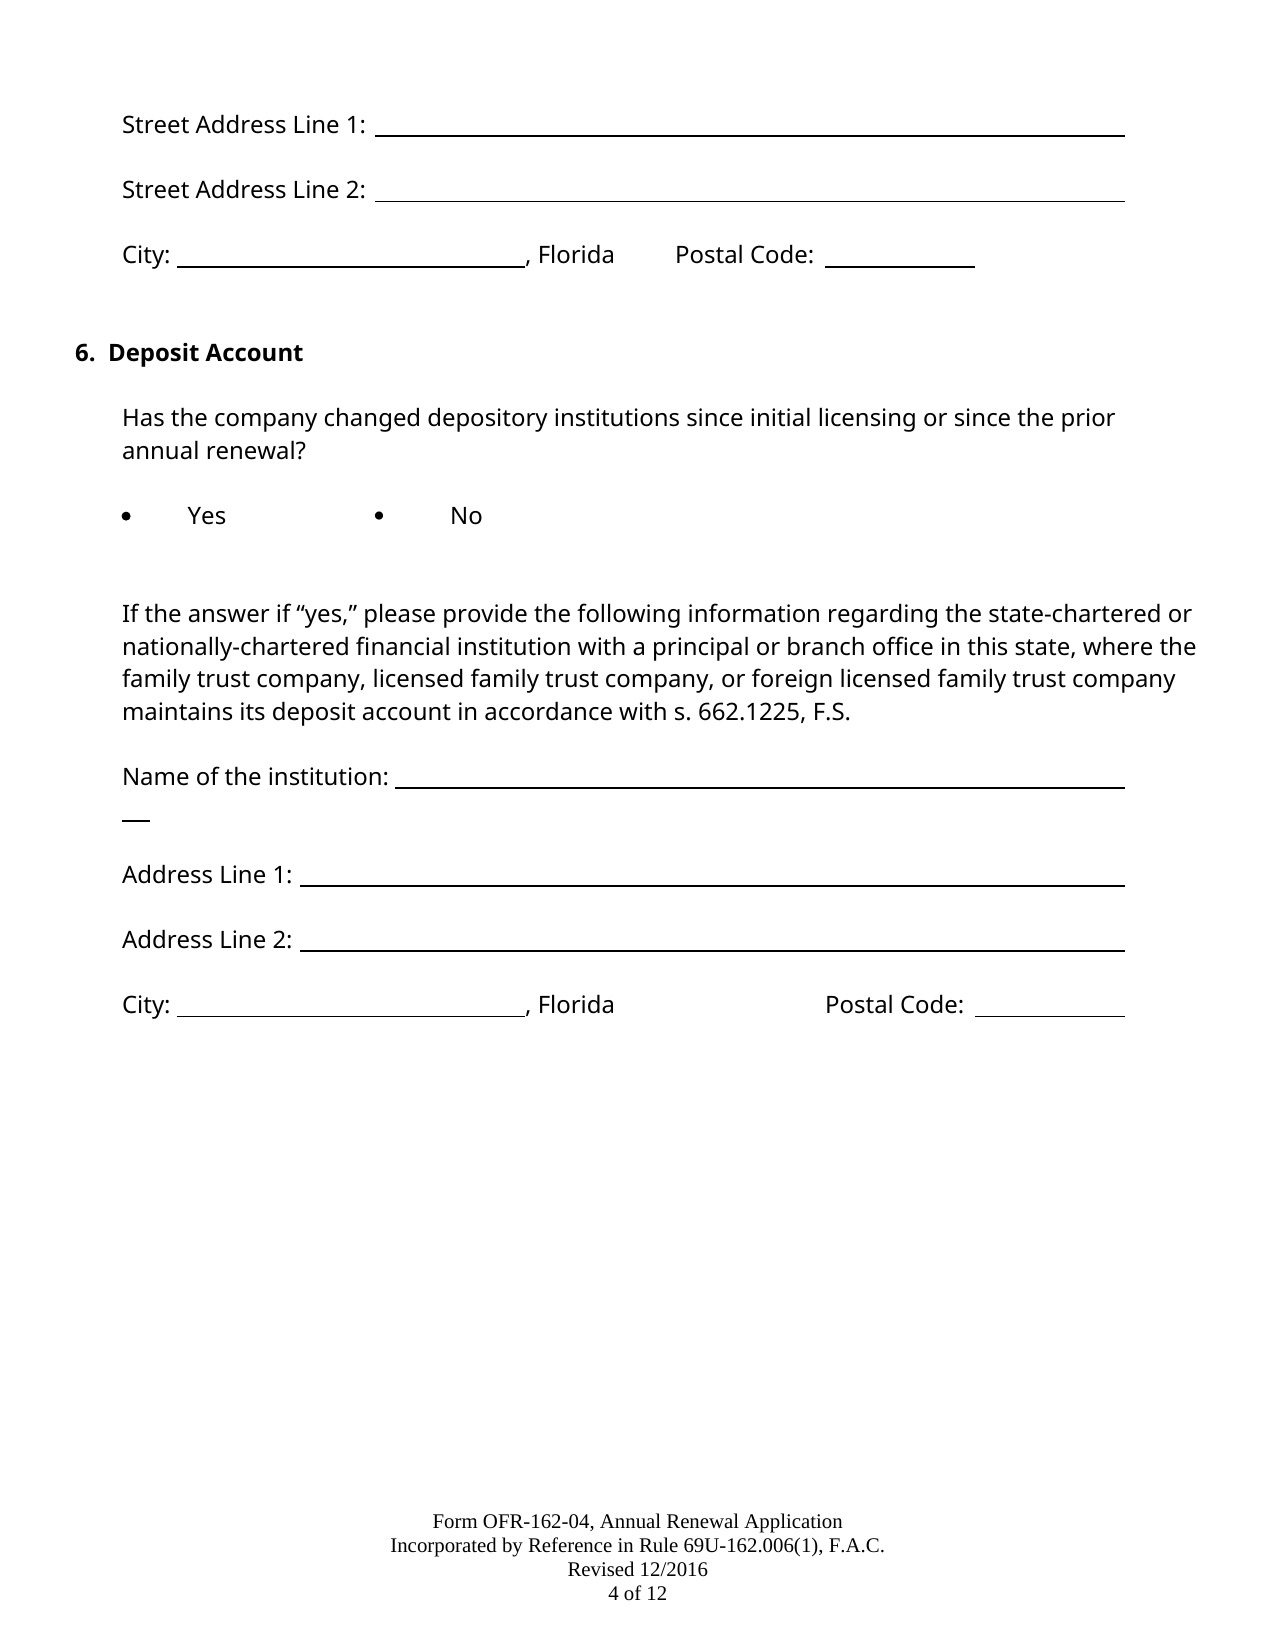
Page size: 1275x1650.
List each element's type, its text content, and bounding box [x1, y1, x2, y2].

list Yes No [122, 499, 1200, 531]
text 6. Deposit Account [75, 336, 1200, 368]
text Address Line 1: [122, 857, 1200, 890]
text Street Address Line 2: [122, 173, 1200, 205]
text Has the company changed depository institutions since initial licensing or since the prior annual renewal? [122, 401, 1200, 466]
text If the answer if “yes,” please provide the following information regarding the state-chartered or nationally-chartered financial institution with a principal or branch office in this state, where the family trust company, licensed family trust company, or foreign licensed family trust company maintains its deposit account in accordance with s. 662.1225, F.S. [122, 597, 1200, 727]
text Street Address Line 1: [122, 108, 1200, 140]
text Name of the institution: [122, 760, 1200, 825]
text City: , Florida Postal Code: [122, 238, 1200, 271]
text City: , Florida Postal Code: [122, 988, 1200, 1021]
text Address Line 2: [122, 923, 1200, 955]
